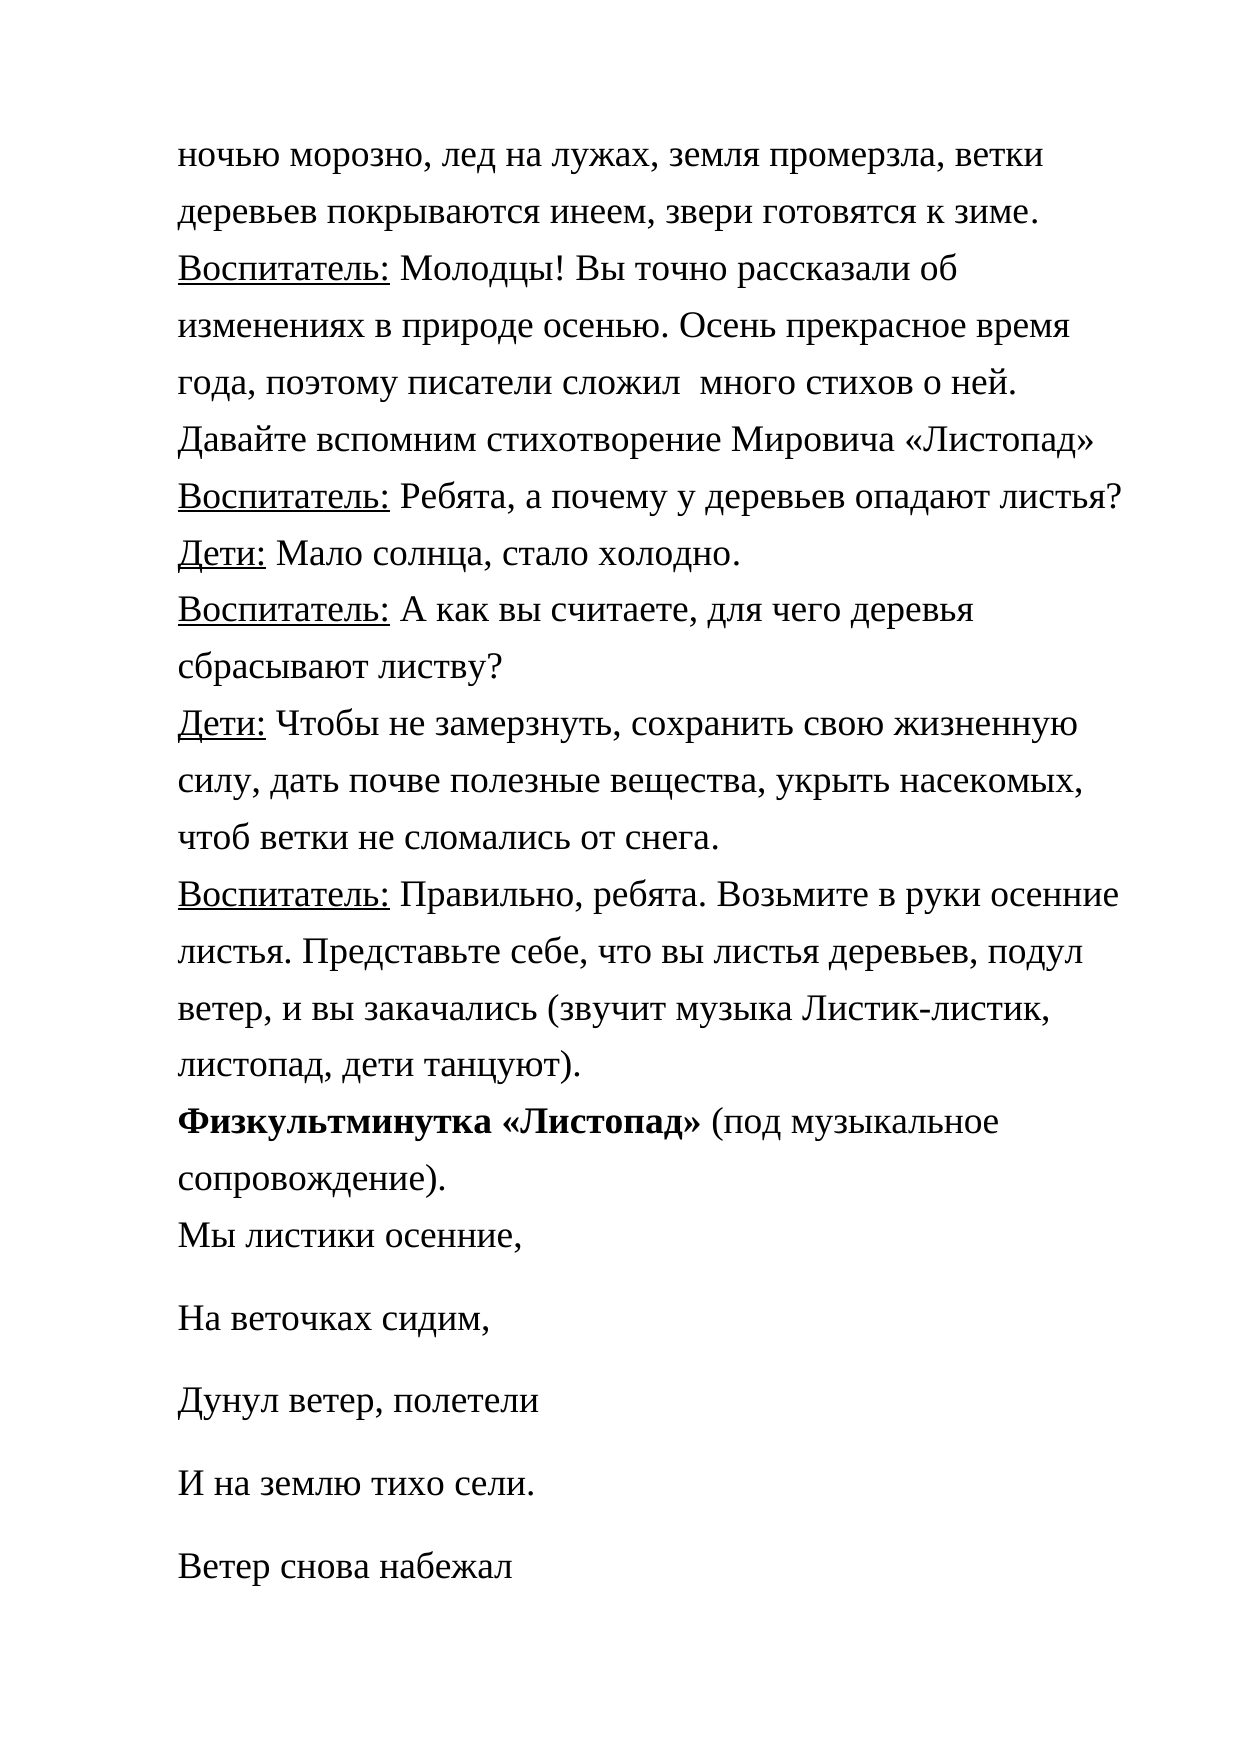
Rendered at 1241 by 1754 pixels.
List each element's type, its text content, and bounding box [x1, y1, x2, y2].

text На веточках сидим, [177, 1281, 1152, 1338]
text Воспитатель: А как вы считаете, для чего деревья сбрасывают листву? [177, 573, 1152, 687]
text Дунул ветер, полетели [177, 1364, 1152, 1421]
text Ветер снова набежал [177, 1529, 1152, 1586]
text Дети: Мало солнца, стало холодно. [177, 516, 1152, 573]
text Воспитатель: Ребята, а почему у деревьев опадают листья? [177, 459, 1152, 516]
text Мы листики осенние, [177, 1199, 1152, 1256]
text Физкультминутка «Листопад» (под музыкальное сопровождение). [177, 1085, 1152, 1199]
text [177, 118, 1152, 232]
text Воспитатель: Молодцы! Вы точно рассказали об изменениях в природе осенью. Осень прекрасное время года, поэтому писатели сложил много стихов о ней. Давайте вспомним стихотворение Мировича «Листопад» [177, 232, 1152, 459]
text И на землю тихо сели. [177, 1447, 1152, 1504]
text Дети: Чтобы не замерзнуть, сохранить свою жизненную силу, дать почве полезные вещества, укрыть насекомых, чтоб ветки не сломались от снега. [177, 687, 1152, 857]
text Воспитатель: Правильно, ребята. Возьмите в руки осенние листья. Представьте себе, что вы листья деревьев, подул ветер, и вы закачались (звучит музыка Листик-листик, листопад, дети танцуют). [177, 857, 1152, 1085]
